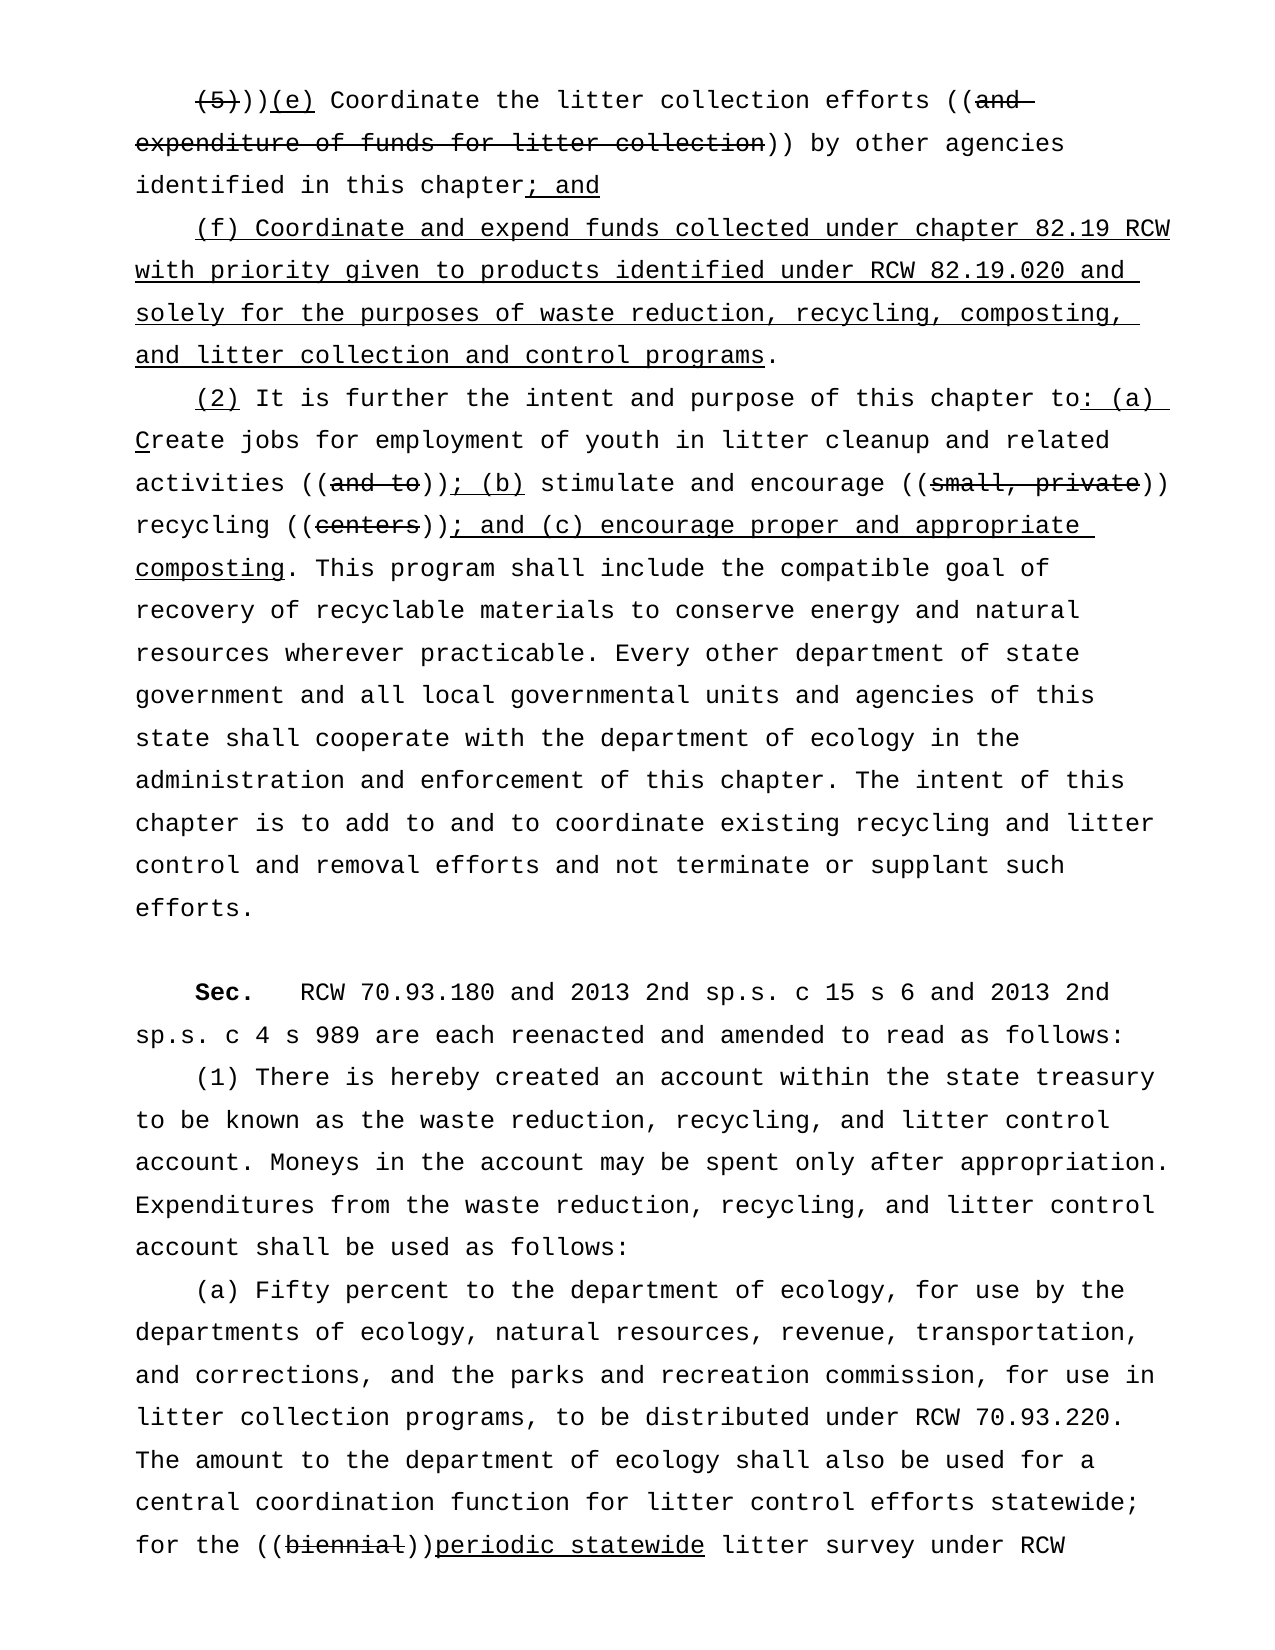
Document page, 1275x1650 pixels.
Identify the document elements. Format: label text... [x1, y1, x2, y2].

text (2) It is further the intent and purpose of this chapter to: (a) Create jobs for employment of youth in litter cleanup and related activities ((and to)); (b) stimulate and encourage ((small, private)) recycling ((centers)); and (c) encourage proper and appropriate composting. This program shall include the compatible goal of recovery of recyclable materials to conserve energy and natural resources wherever practicable. Every other department of state government and all local governmental units and agencies of this state shall cooperate with the department of ecology in the administration and enforcement of this chapter. The intent of this chapter is to add to and to coordinate existing recycling and litter control and removal efforts and not terminate or supplant such efforts. [135, 372, 1170, 925]
text Sec. RCW 70.93.180 and 2013 2nd sp.s. c 15 s 6 and 2013 2nd sp.s. c 4 s 989 are each reenacted and amended to read as follows: [135, 967, 1170, 1052]
text (5)))(e) Coordinate the litter collection efforts ((and expenditure of funds for litter collection)) by other agencies identified in this chapter; and [135, 75, 1170, 202]
text (1) There is hereby created an account within the state treasury to be known as the waste reduction, recycling, and litter control account. Moneys in the account may be spent only after appropriation. Expenditures from the waste reduction, recycling, and litter control account shall be used as follows: [135, 1052, 1170, 1264]
text (f) Coordinate and expend funds collected under chapter 82.19 RCW with priority given to products identified under RCW 82.19.020 and solely for the purposes of waste reduction, recycling, composting, and litter collection and control programs. [135, 202, 1170, 372]
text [135, 1264, 1170, 1562]
